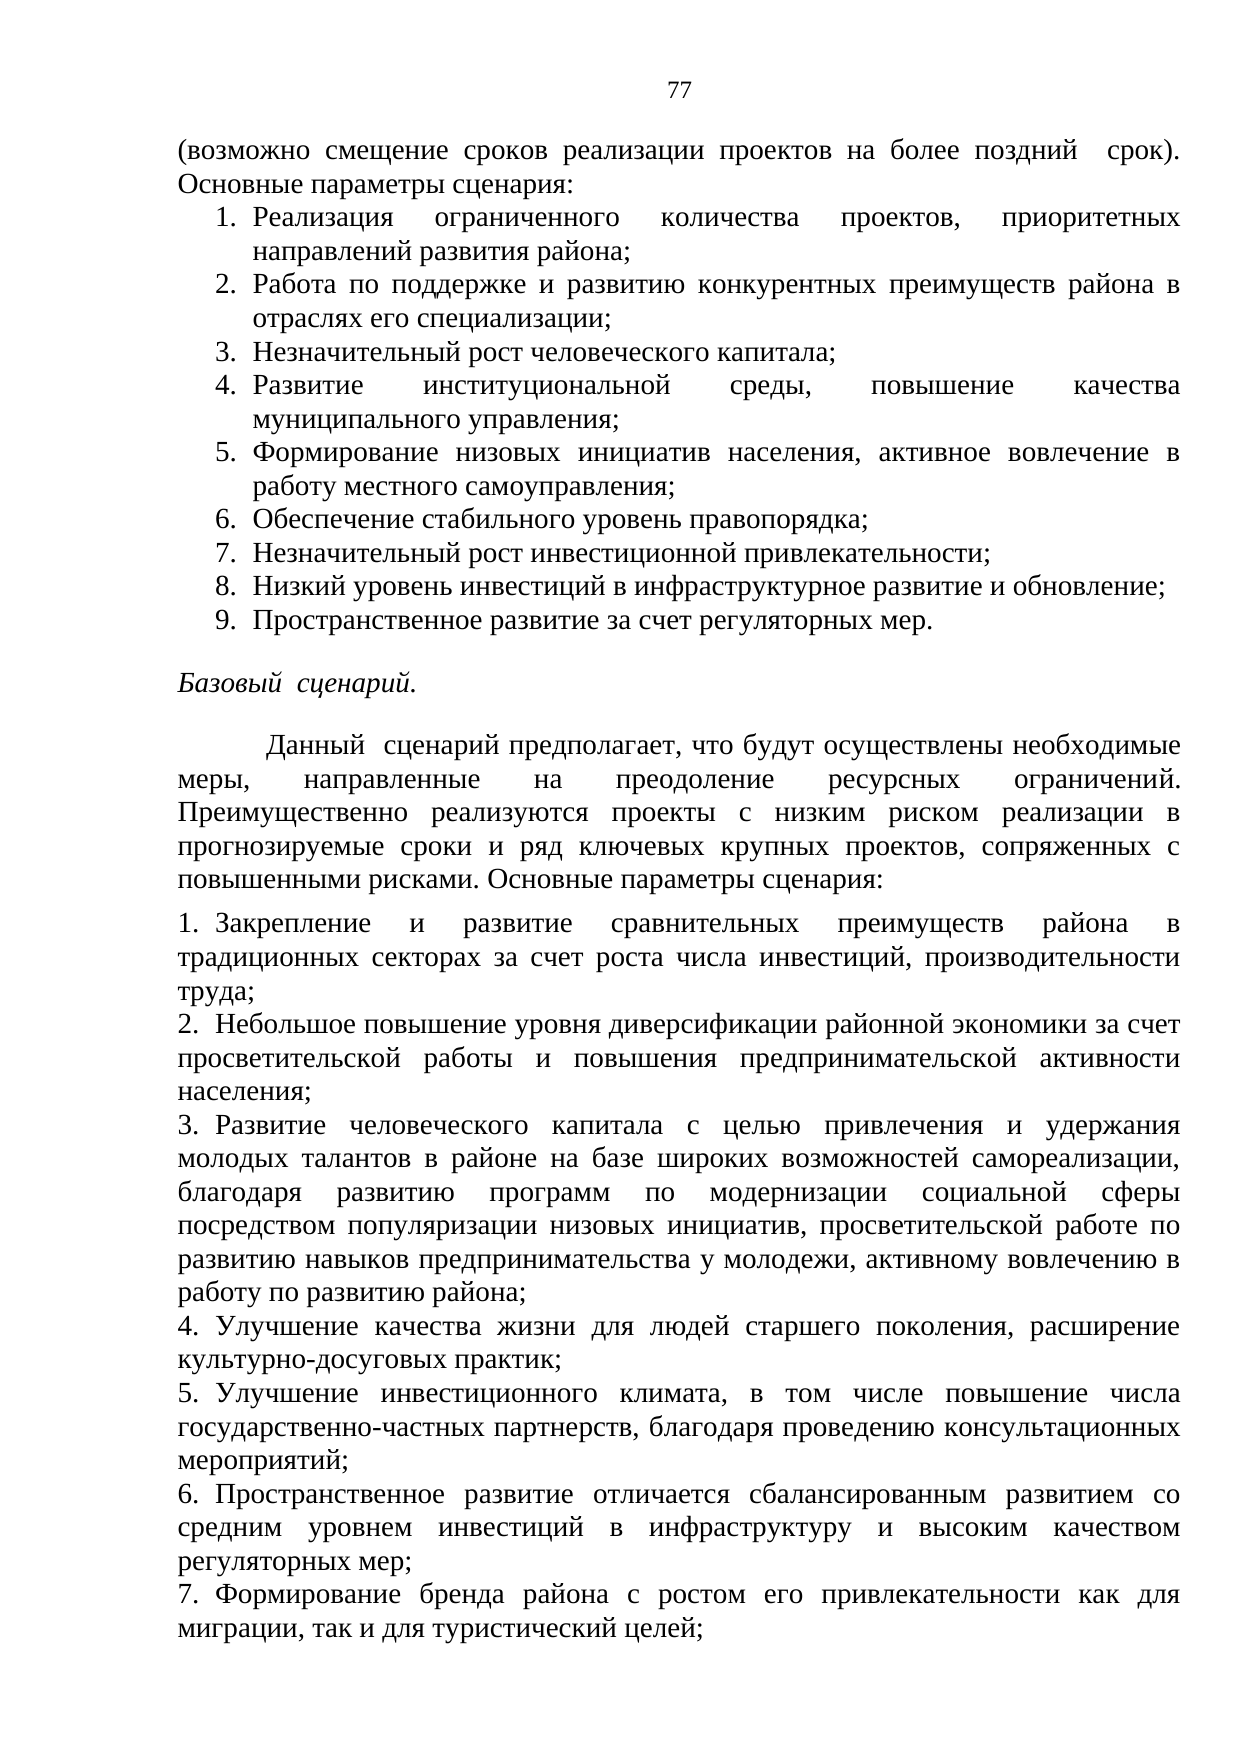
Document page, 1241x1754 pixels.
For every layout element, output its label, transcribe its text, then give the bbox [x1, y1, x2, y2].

text Базовый сценарий. [177, 665, 1181, 698]
list Реализация ограниченного количества проектов, приоритетных направлений развития района; [215, 199, 1181, 267]
text Данный сценарий предполагает, что будут осуществлены необходимые меры, направленные на преодоление ресурсных ограничений. Преимущественно реализуются проекты с низким риском реализации в прогнозируемые сроки и ряд ключевых крупных проектов, сопряженных с повышенными рисками. Основные параметры сценария: [177, 727, 1181, 895]
list Пространственное развитие отличается сбалансированным развитием со средним уровнем инвестиций в инфраструктуру и высоким качеством регуляторных мер; [177, 1476, 1181, 1576]
list Формирование бренда района с ростом его привлекательности как для миграции, так и для туристический целей; [177, 1576, 1181, 1643]
list Незначительный рост человеческого капитала; [215, 334, 1181, 367]
list Улучшение качества жизни для людей старшего поколения, расширение культурно-досуговых практик; [177, 1308, 1181, 1375]
list Улучшение инвестиционного климата, в том числе повышение числа государственно-частных партнерств, благодаря проведению консультационных мероприятий; [177, 1375, 1181, 1476]
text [177, 132, 1181, 199]
list Низкий уровень инвестиций в инфраструктурное развитие и обновление; [215, 568, 1181, 602]
list Обеспечение стабильного уровень правопорядка; [215, 501, 1181, 535]
list Закрепление и развитие сравнительных преимуществ района в традиционных секторах за счет роста числа инвестиций, производительности труда; [177, 906, 1181, 1006]
list Пространственное развитие за счет регуляторных мер. [215, 602, 1181, 636]
list Небольшое повышение уровня диверсификации районной экономики за счет просветительской работы и повышения предпринимательской активности населения; [177, 1006, 1181, 1107]
list Работа по поддержке и развитию конкурентных преимуществ района в отраслях его специализации; [215, 267, 1181, 334]
list Незначительный рост инвестиционной привлекательности; [215, 535, 1181, 568]
list Развитие институциональной среды, повышение качества муниципального управления; [215, 367, 1181, 434]
list Развитие человеческого капитала с целью привлечения и удержания молодых талантов в районе на базе широких возможностей самореализации, благодаря развитию программ по модернизации социальной сферы посредством популяризации низовых инициатив, просветительской работе по развитию навыков предпринимательства у молодежи, активному вовлечению в работу по развитию района; [177, 1107, 1181, 1308]
list Формирование низовых инициатив населения, активное вовлечение в работу местного самоуправления; [215, 434, 1181, 501]
